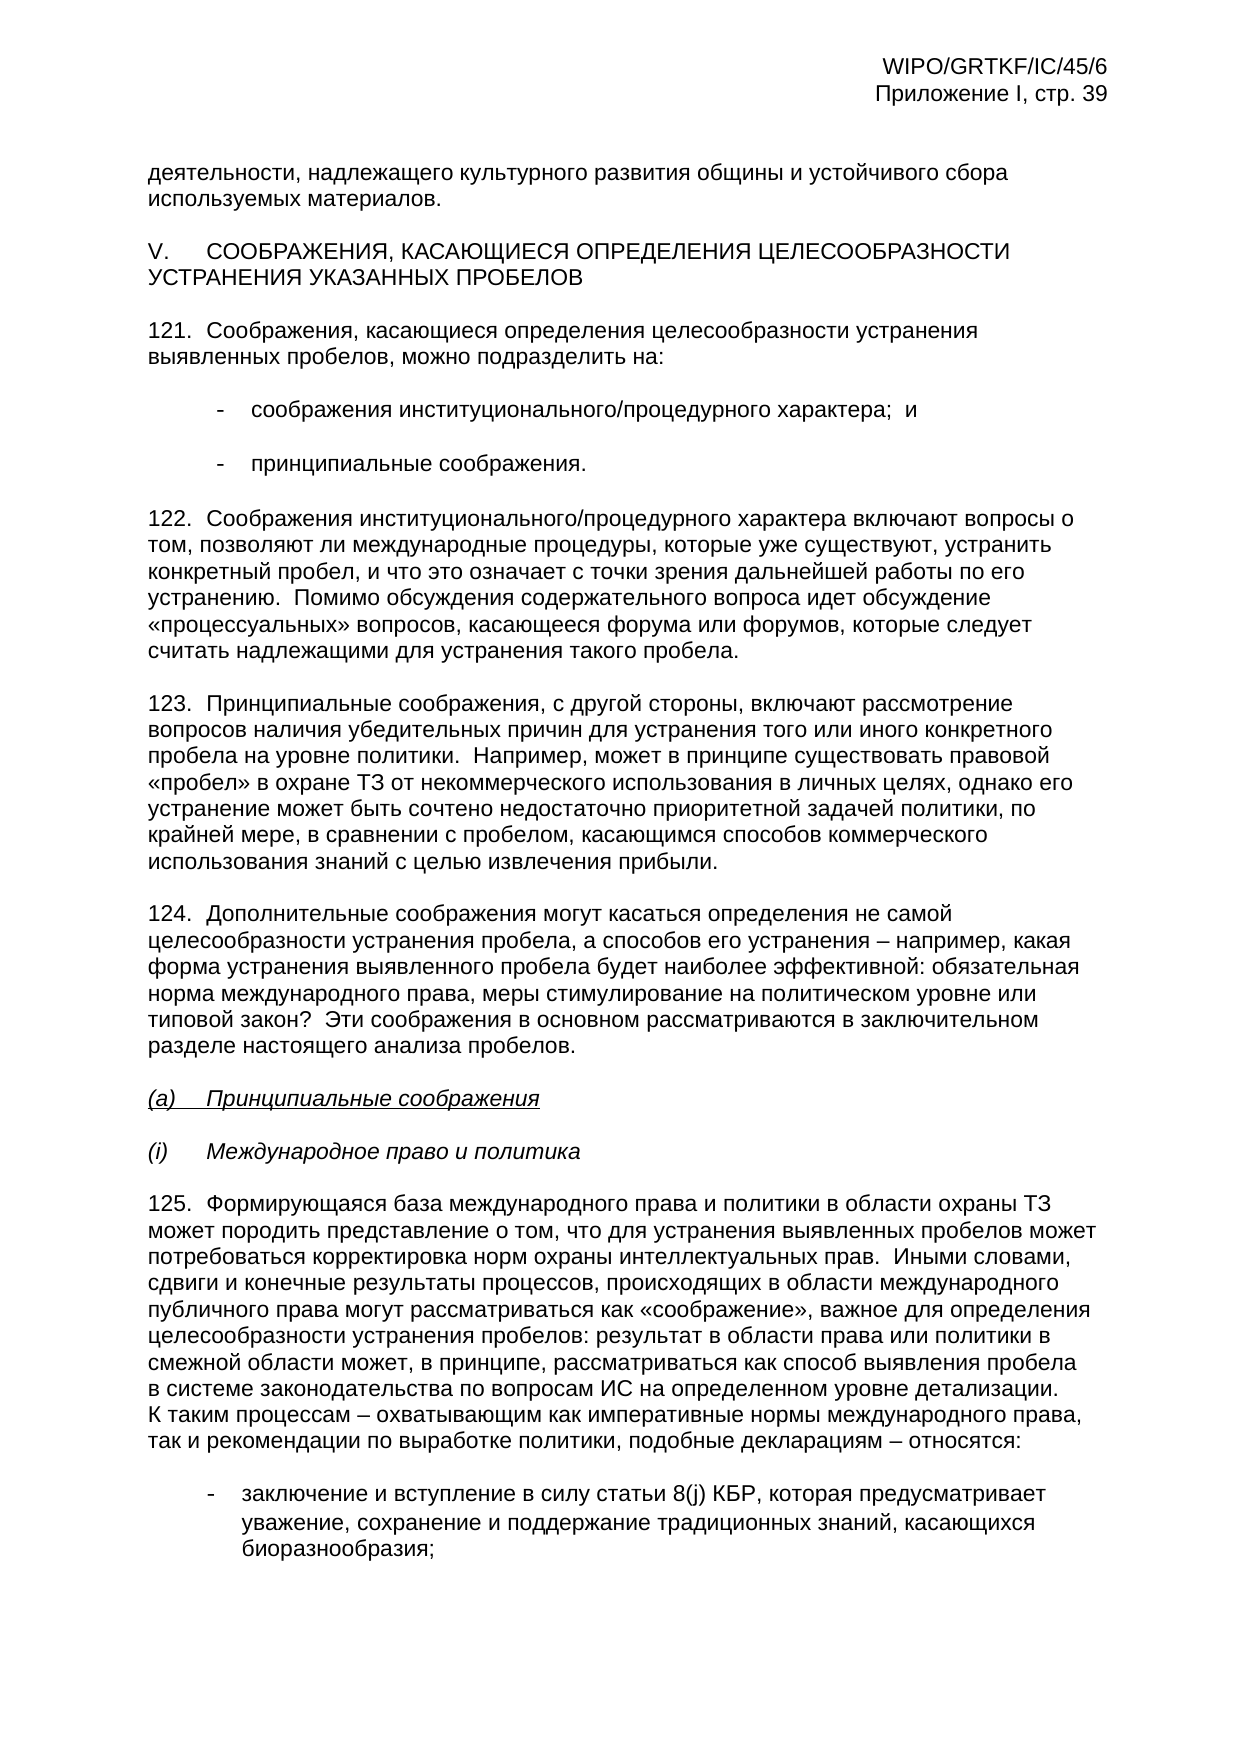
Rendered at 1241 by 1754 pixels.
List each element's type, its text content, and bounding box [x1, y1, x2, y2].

list заключение и вступление в силу статьи 8(j) КБР, которая предусматривает уважение, сохранение и поддержание традиционных знаний, касающихся биоразнообразия; [204, 1480, 1107, 1561]
subtitle V. СООБРАЖЕНИЯ, КАСАЮЩИЕСЯ ОПРЕДЕЛЕНИЯ целесообразности УСТРАНения указанных ПРОБЕЛов [148, 238, 1107, 290]
list принципиальные соображения. [213, 450, 1107, 479]
subtitle (a) Принципиальные соображения [148, 1085, 1107, 1111]
subtitle (i) Международное право и политика [148, 1138, 1107, 1164]
list Соображения, касающиеся определения целесообразности устранения выявленных пробелов, можно подразделить на: [148, 317, 1107, 369]
list Принципиальные соображения, с другой стороны, включают рассмотрение вопросов наличия убедительных причин для устранения того или иного конкретного пробела на уровне политики. Например, может в принципе существовать правовой «пробел» в охране ТЗ от некоммерческого использования в личных целях, однако его устранение может быть сочтено недостаточно приоритетной задачей политики, по крайней мере, в сравнении с пробелом, касающимся способов коммерческого использования знаний с целью извлечения прибыли. [148, 689, 1107, 874]
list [148, 158, 1107, 211]
list Соображения институционального/процедурного характера включают вопросы о том, позволяют ли международные процедуры, которые уже существуют, устранить конкретный пробел, и что это означает с точки зрения дальнейшей работы по его устранению. Помимо обсуждения содержательного вопроса идет обсуждение «процессуальных» вопросов, касающееся форума или форумов, которые следует считать надлежащими для устранения такого пробела. [148, 505, 1107, 663]
list соображения институционального/процедурного характера; и [213, 396, 1107, 424]
list Формирующаяся база международного права и политики в области охраны ТЗ может породить представление о том, что для устранения выявленных пробелов может потребоваться корректировка норм охраны интеллектуальных прав. Иными словами, сдвиги и конечные результаты процессов, происходящих в области международного публичного права могут рассматриваться как «соображение», важное для определения целесообразности устранения пробелов: результат в области права или политики в смежной области может, в принципе, рассматриваться как способ выявления пробела в системе законодательства по вопросам ИС на определенном уровне детализации. К таким процессам – охватывающим как императивные нормы международного права, так и рекомендации по выработке политики, подобные декларациям – относятся: [148, 1190, 1107, 1454]
list Дополнительные соображения могут касаться определения не самой целесообразности устранения пробела, а способов его устранения – например, какая форма устранения выявленного пробела будет наиболее эффективной: обязательная норма международного права, меры стимулирование на политическом уровне или типовой закон? Эти соображения в основном рассматриваются в заключительном разделе настоящего анализа пробелов. [148, 900, 1107, 1058]
